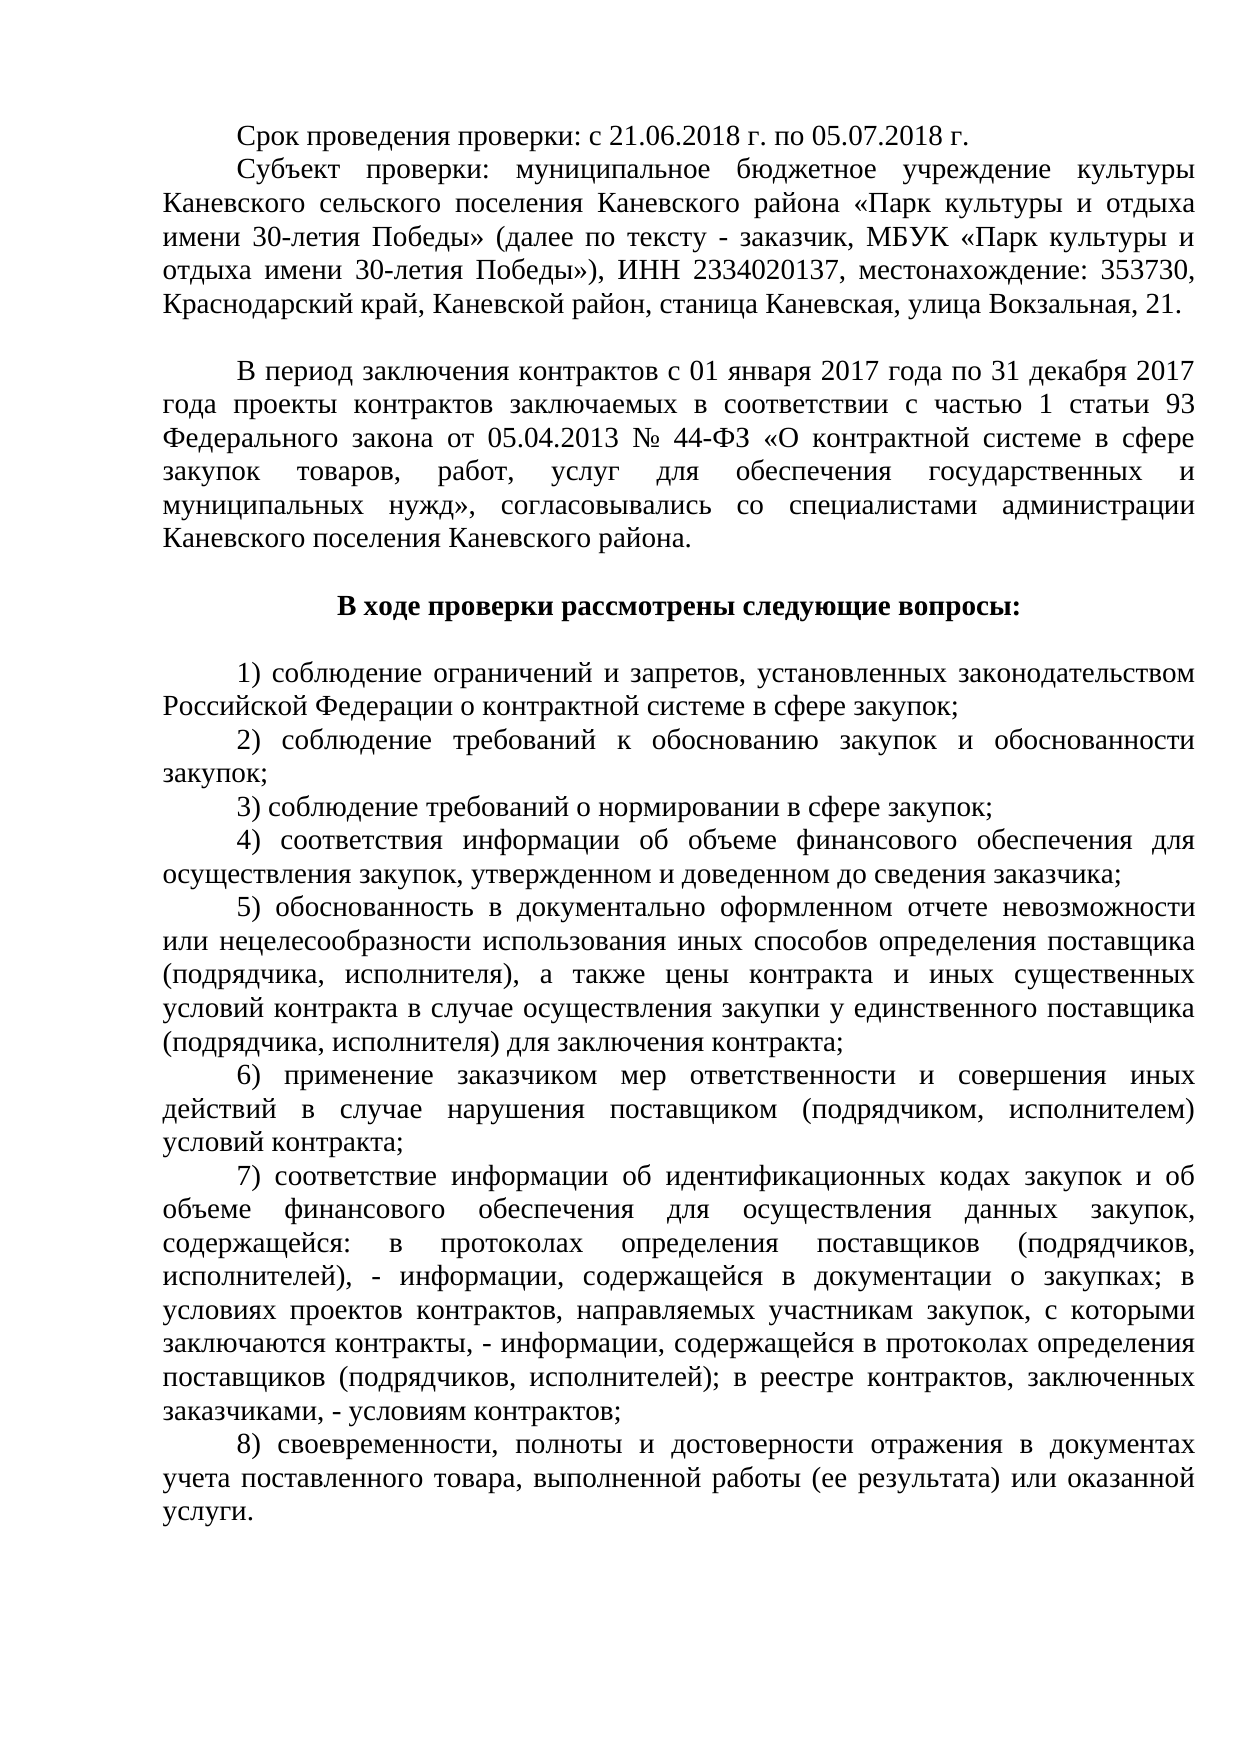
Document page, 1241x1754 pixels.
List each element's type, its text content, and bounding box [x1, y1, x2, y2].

text 4) соответствия информации об объеме финансового обеспечения для осуществления закупок, утвержденном и доведенном до сведения заказчика; [162, 822, 1196, 889]
text 1) соблюдение ограничений и запретов, установленных законодательством Российской Федерации о контрактной системе в сфере закупок; [162, 655, 1196, 722]
text Срок проведения проверки: с 21.06.2018 г. по 05.07.2018 г. [162, 118, 1196, 152]
text В период заключения контрактов с 01 января 2017 года по 31 декабря 2017 года проекты контрактов заключаемых в соответствии с частью 1 статьи 93 Федерального закона от 05.04.2013 № 44-ФЗ «О контрактной системе в сфере закупок товаров, работ, услуг для обеспечения государственных и муниципальных нужд», согласовывались со специалистами администрации Каневского поселения Каневского района. [162, 353, 1196, 554]
text 5) обоснованность в документально оформленном отчете невозможности или нецелесообразности использования иных способов определения поставщика (подрядчика, исполнителя), а также цены контракта и иных существенных условий контракта в случае осуществления закупки у единственного поставщика (подрядчика, исполнителя) для заключения контракта; [162, 889, 1196, 1057]
text 7) соответствие информации об идентификационных кодах закупок и об объеме финансового обеспечения для осуществления данных закупок, содержащейся: в протоколах определения поставщиков (подрядчиков, исполнителей), - информации, содержащейся в документации о закупках; в условиях проектов контрактов, направляемых участникам закупок, с которыми заключаются контракты, - информации, содержащейся в протоколах определения поставщиков (подрядчиков, исполнителей); в реестре контрактов, заключенных заказчиками, - условиям контрактов; [162, 1158, 1196, 1426]
text 6) применение заказчиком мер ответственности и совершения иных действий в случае нарушения поставщиком (подрядчиком, исполнителем) условий контракта; [162, 1057, 1196, 1158]
text В ходе проверки рассмотрены следующие вопросы: [162, 588, 1196, 621]
text 2) соблюдение требований к обоснованию закупок и обоснованности закупок; [162, 722, 1196, 789]
text 8) своевременности, полноты и достоверности отражения в документах учета поставленного товара, выполненной работы (ее результата) или оказанной услуги. [162, 1426, 1196, 1527]
text 3) соблюдение требований о нормировании в сфере закупок; [162, 789, 1196, 822]
text Субъект проверки: муниципальное бюджетное учреждение культуры Каневского сельского поселения Каневского района «Парк культуры и отдыха имени 30-летия Победы» (далее по тексту - заказчик, МБУК «Парк культуры и отдыха имени 30-летия Победы»), ИНН 2334020137, местонахождение: 353730, Краснодарский край, Каневской район, станица Каневская, улица Вокзальная, 21. [162, 152, 1196, 319]
